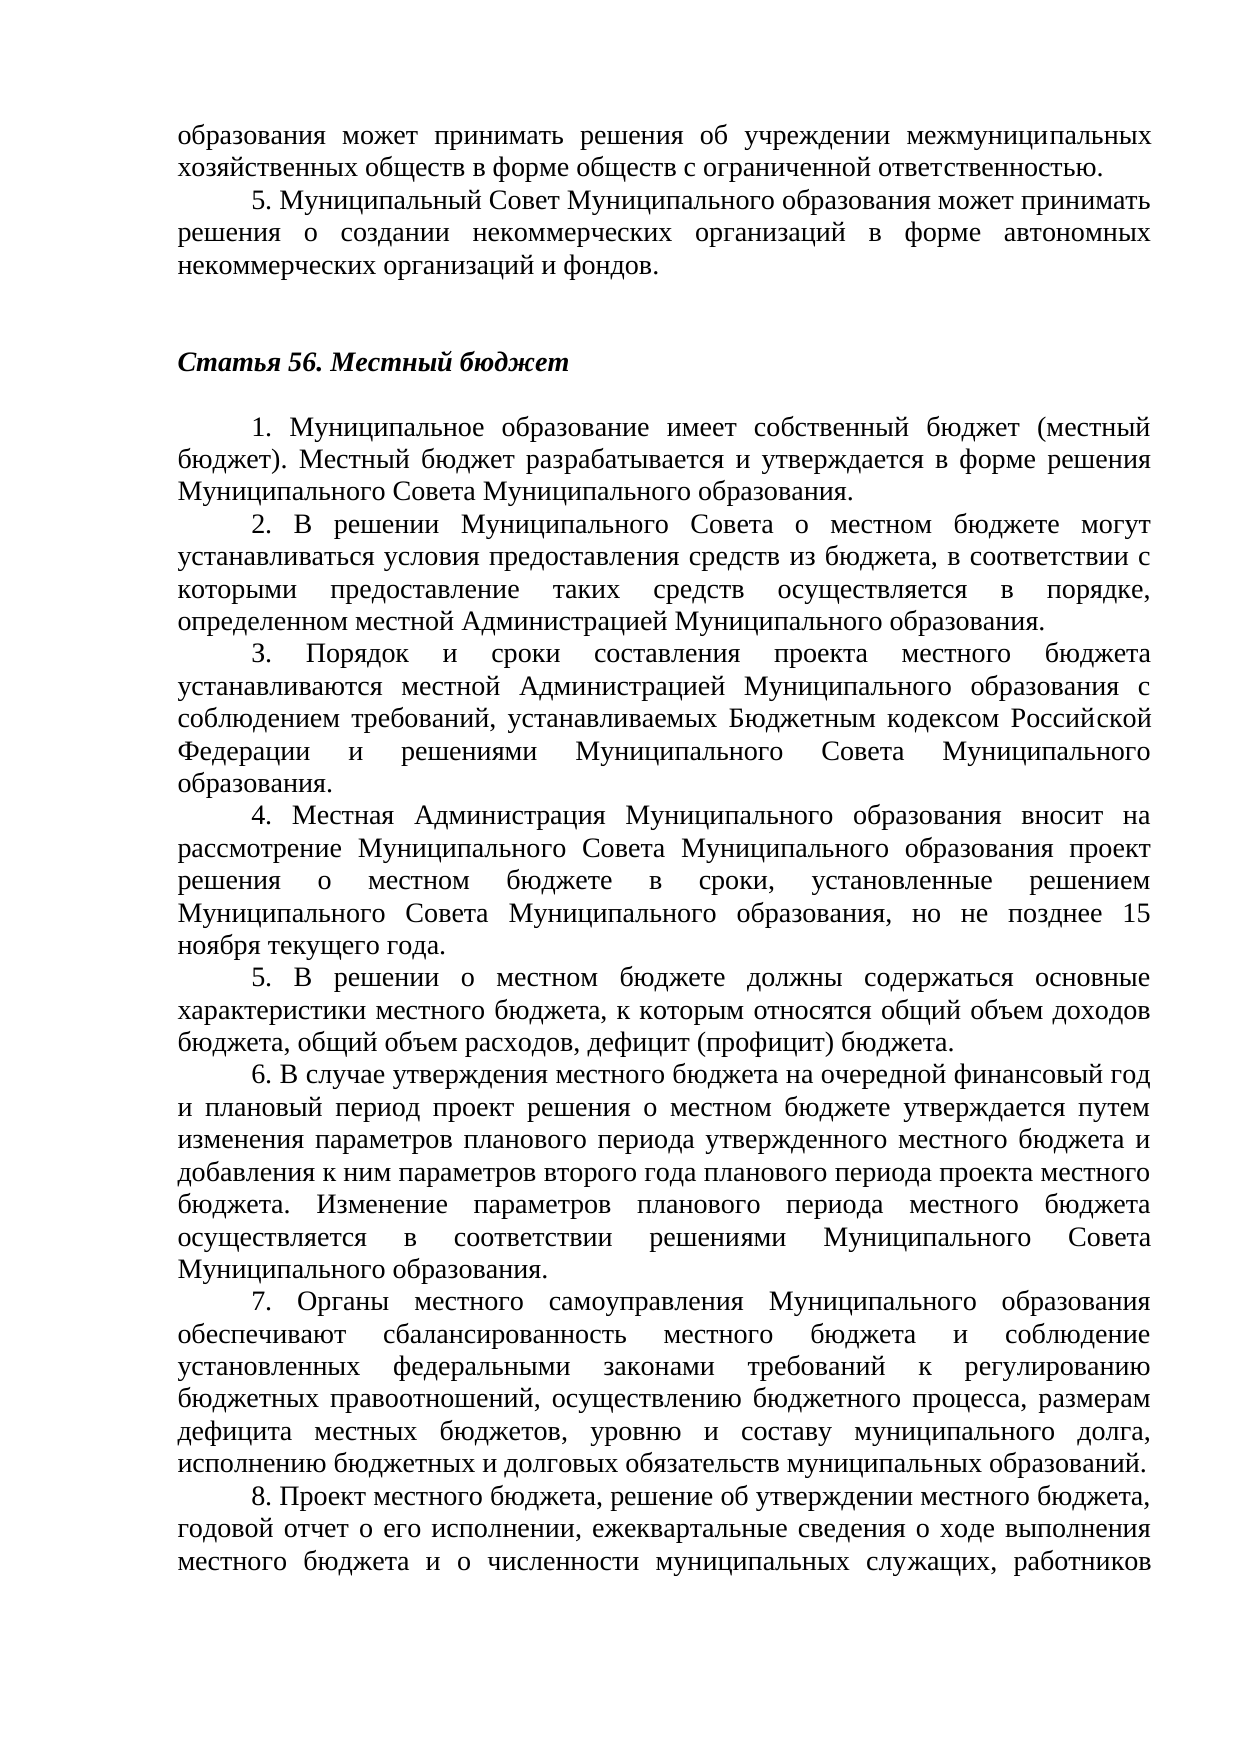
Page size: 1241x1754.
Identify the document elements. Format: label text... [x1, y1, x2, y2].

text 5. Муниципальный Совет Муниципального образования может принимать решения о создании некоммерческих организаций в форме автономных некоммерческих организаций и фондов. [177, 183, 1152, 280]
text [177, 1479, 1152, 1576]
text 4. Местная Администрация Муниципального образования вносит на рассмотрение Муниципального Совета Муниципального образования проект решения о местном бюджете в сроки, установленные решением Муниципального Совета Муниципального образования, но не позднее 15 ноября текущего года. [177, 798, 1152, 960]
text Статья 56. Местный бюджет [177, 345, 1152, 377]
text 7. Органы местного самоуправления Муниципального образования обеспечивают сбалансированность местного бюджета и соблюдение установленных федеральными законами требований к регулированию бюджетных правоотношений, осуществлению бюджетного процесса, размерам дефицита местных бюджетов, уровню и составу муниципального долга, исполнению бюджетных и долговых обязательств муниципальных образований. [177, 1284, 1152, 1479]
text З. Порядок и сроки составления проекта местного бюджета устанавливаются местной Администрацией Муниципального образования с соблюдением требований, устанавливаемых Бюджетным кодексом Российской Федерации и решениями Муниципального Совета Муниципального образования. [177, 636, 1152, 798]
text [177, 118, 1152, 183]
text 2. В решении Муниципального Совета о местном бюджете могут устанавливаться условия предоставления средств из бюджета, в соответствии с которыми предоставление таких средств осуществляется в порядке, определенном местной Администрацией Муниципального образования. [177, 507, 1152, 636]
text 5. В решении о местном бюджете должны содержаться основные характеристики местного бюджета, к которым относятся общий объем доходов бюджета, общий объем расходов, дефицит (профицит) бюджета. [177, 960, 1152, 1058]
text 6. В случае утверждения местного бюджета на очередной финансовый год и плановый период проект решения о местном бюджете утверждается путем изменения параметров планового периода утвержденного местного бюджета и добавления к ним параметров второго года планового периода проекта местного бюджета. Изменение параметров планового периода местного бюджета осуществляется в соответствии решениями Муниципального Совета Муниципального образования. [177, 1058, 1152, 1284]
text 1. Муниципальное образование имеет собственный бюджет (местный бюджет). Местный бюджет разрабатывается и утверждается в форме решения Муниципального Совета Муниципального образования. [177, 410, 1152, 507]
